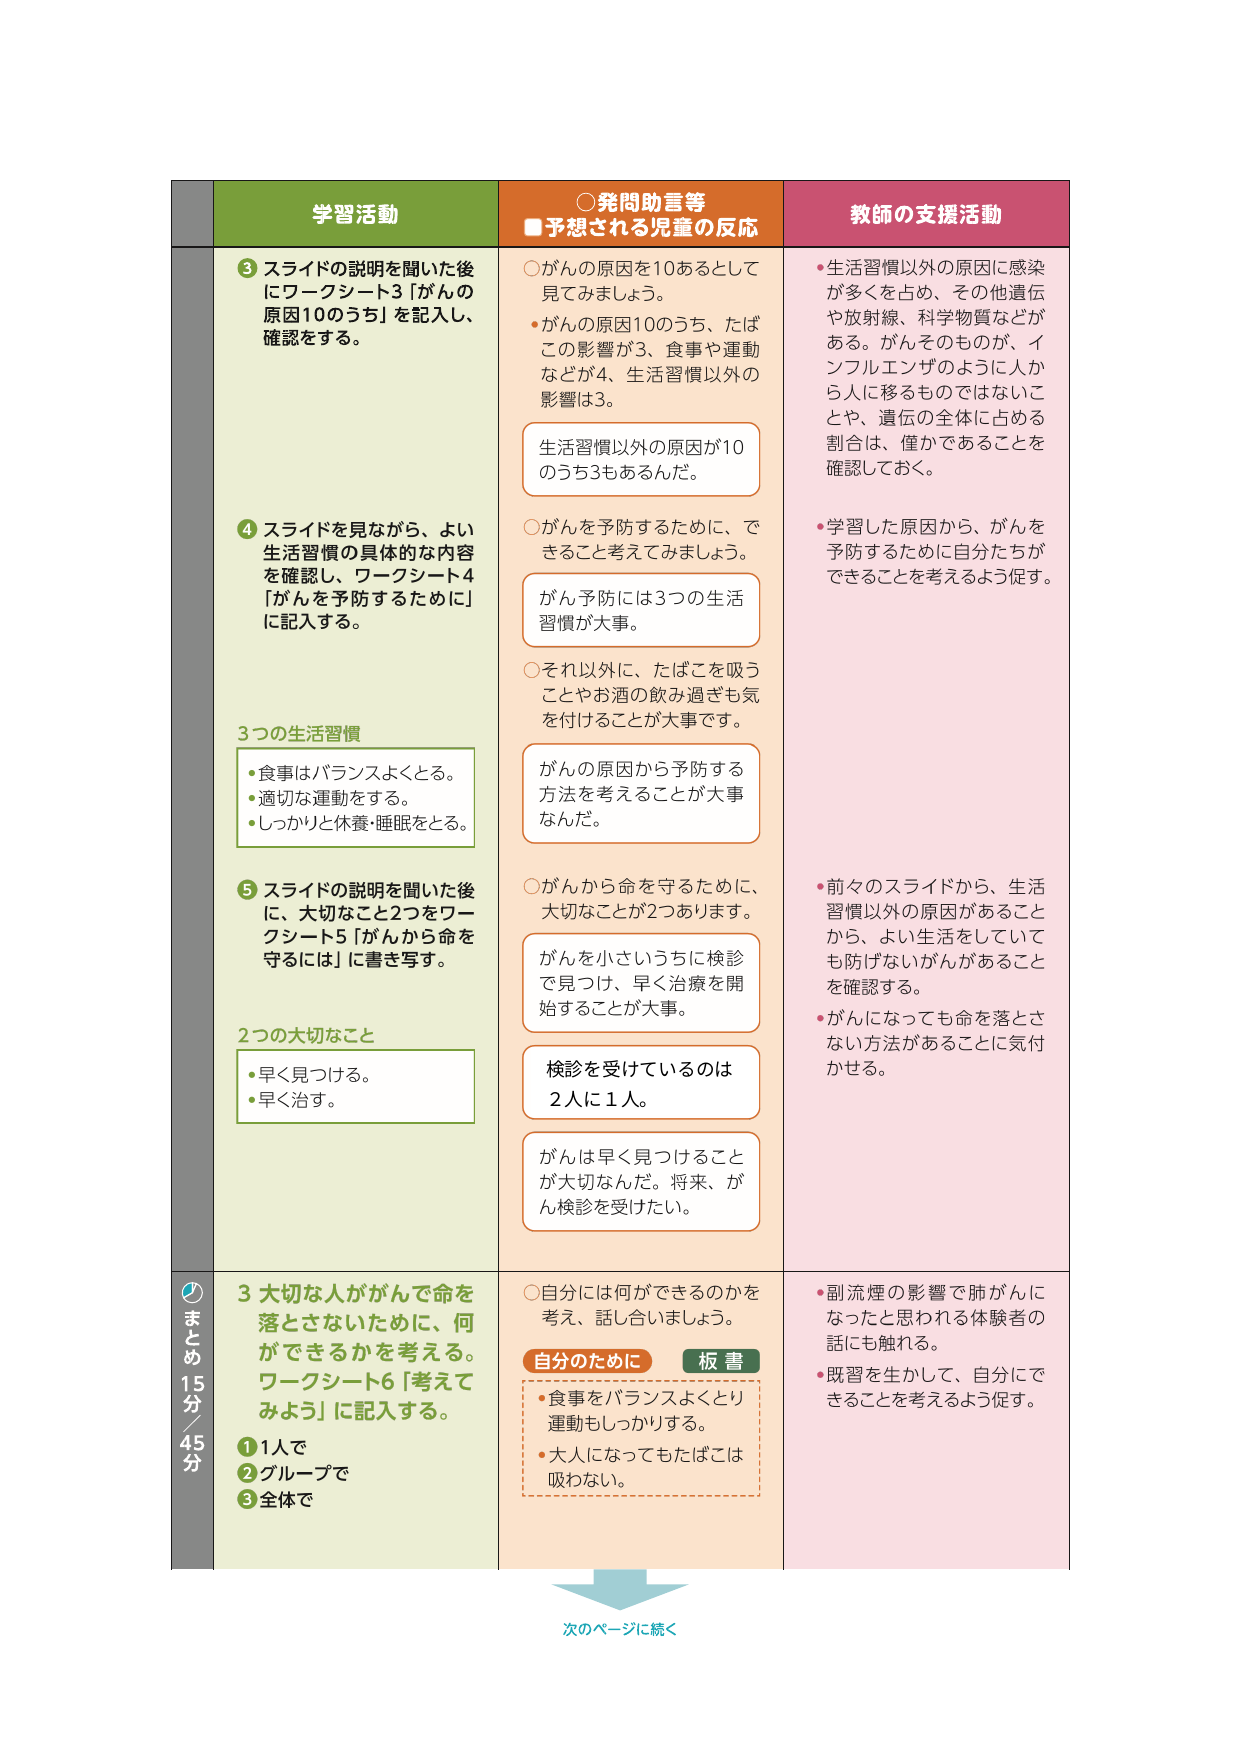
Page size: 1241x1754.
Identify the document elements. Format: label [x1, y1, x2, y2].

table_header [214, 181, 498, 246]
table_cell [499, 1272, 783, 1569]
table_cell [172, 248, 213, 1271]
picture [235, 725, 475, 1124]
picture [521, 1282, 761, 1497]
picture [521, 258, 761, 1232]
table_header [784, 181, 1069, 246]
table_cell [784, 248, 1069, 1271]
table_cell [214, 1272, 498, 1569]
picture [816, 258, 1050, 585]
table_cell [784, 1272, 1069, 1569]
table_cell [214, 248, 498, 1271]
table_cell [499, 248, 783, 1271]
table_cell [172, 1272, 213, 1569]
picture [816, 877, 1045, 1076]
picture [236, 1282, 474, 1509]
table_header [499, 181, 783, 246]
picture [816, 1282, 1045, 1408]
picture [236, 518, 474, 630]
table_header [172, 181, 213, 246]
